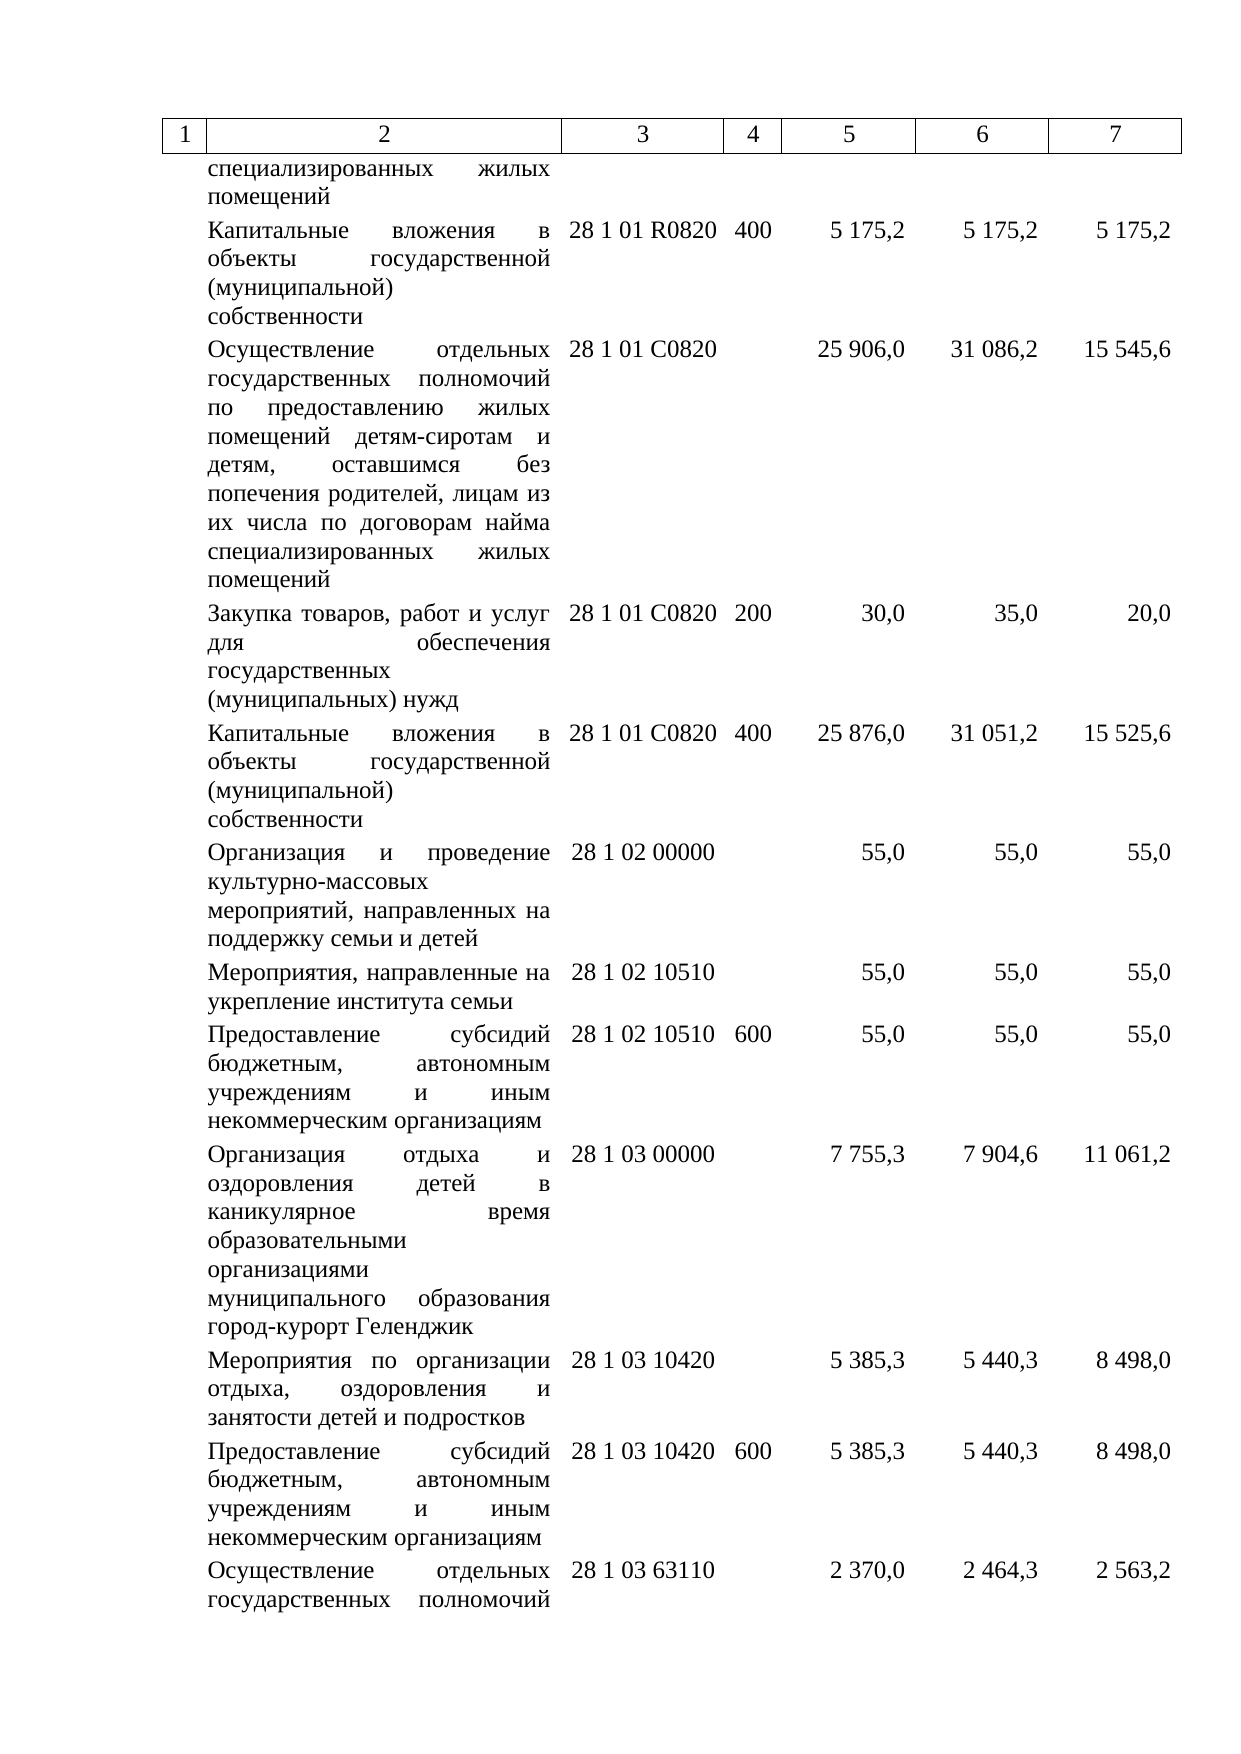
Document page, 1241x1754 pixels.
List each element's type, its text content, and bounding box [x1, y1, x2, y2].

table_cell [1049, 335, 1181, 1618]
table_header 7 [1049, 119, 1181, 153]
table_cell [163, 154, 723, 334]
table_header 3 [562, 119, 723, 153]
table_header 1 [163, 119, 206, 153]
table_header 2 [207, 119, 561, 153]
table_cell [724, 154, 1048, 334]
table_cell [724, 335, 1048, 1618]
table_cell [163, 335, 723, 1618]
table_header 6 [916, 119, 1048, 153]
table_header 5 [782, 119, 915, 153]
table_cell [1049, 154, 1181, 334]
table_header 4 [724, 119, 781, 153]
